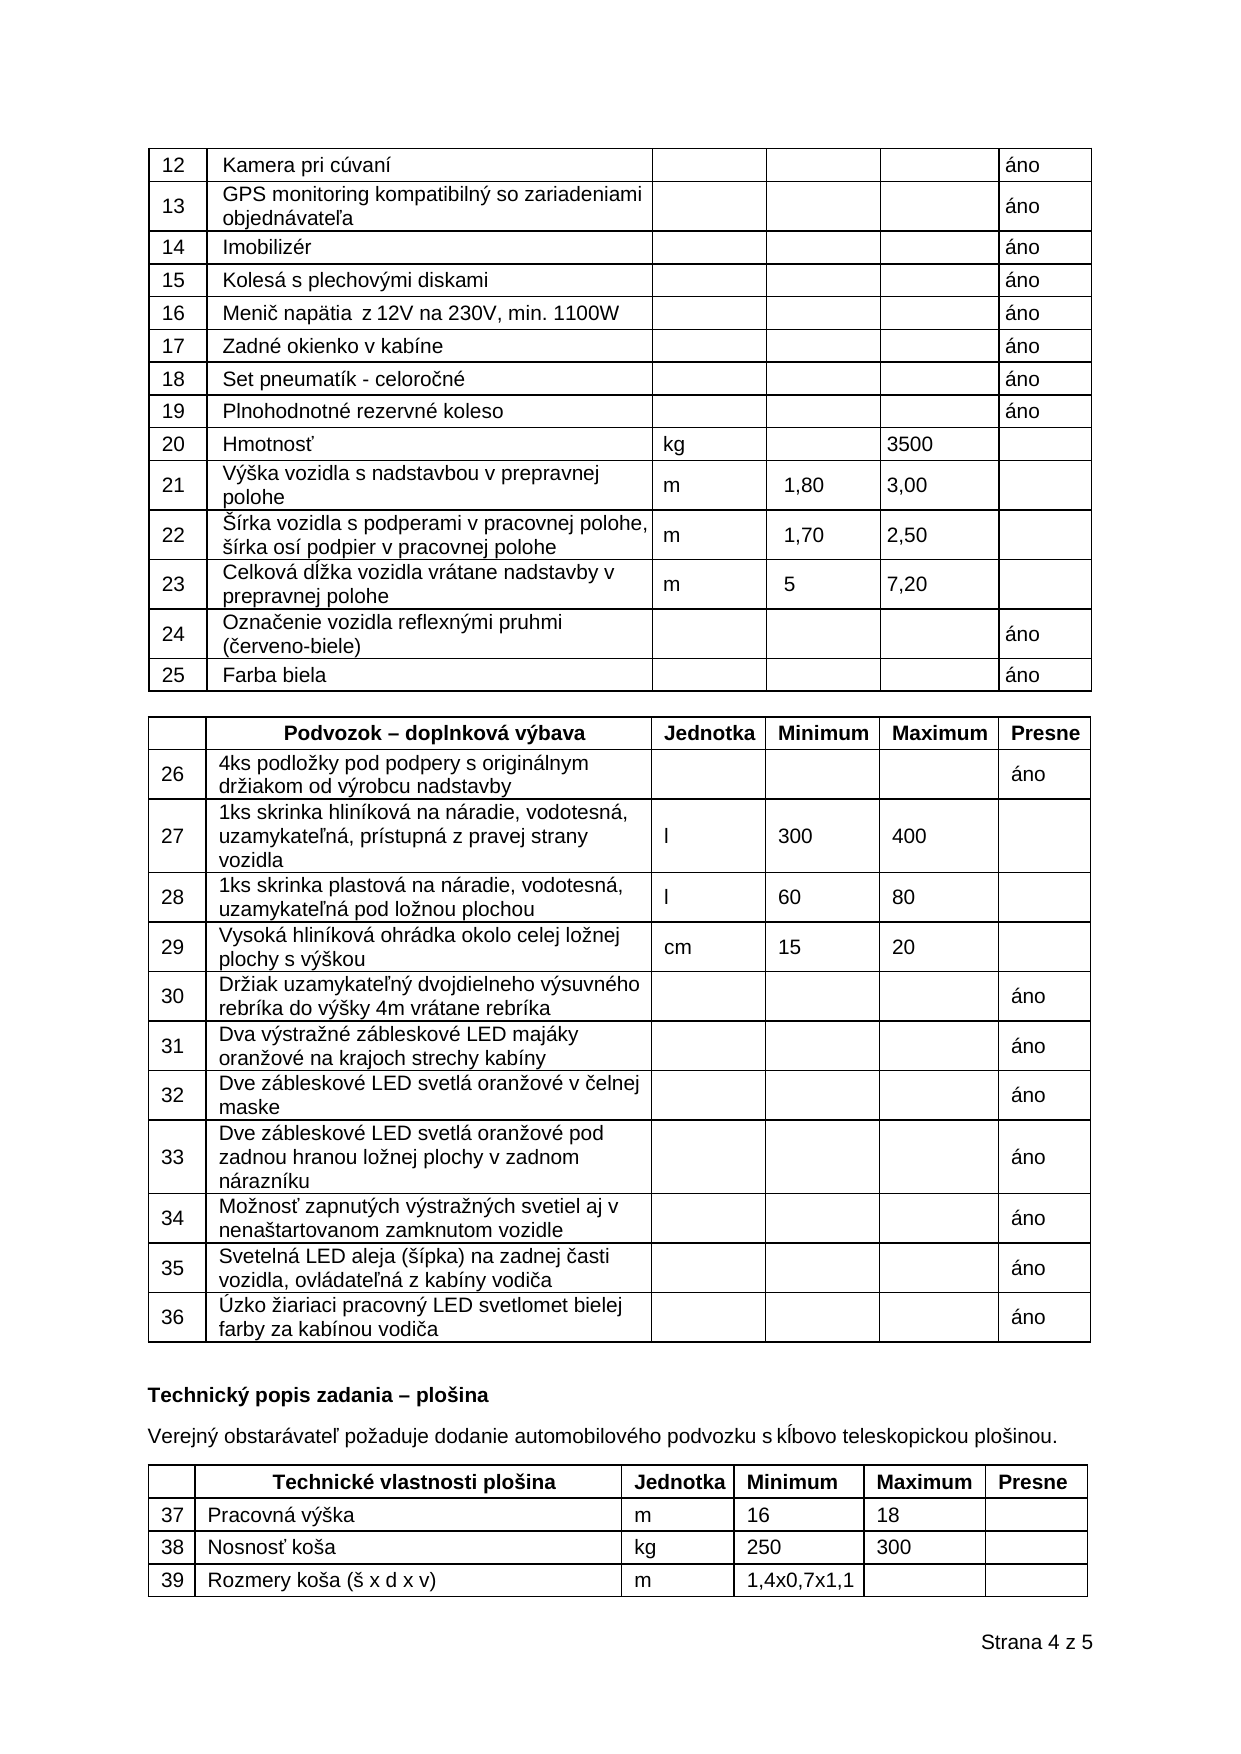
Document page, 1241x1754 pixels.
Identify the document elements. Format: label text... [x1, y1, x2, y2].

table_cell 37 [149, 1499, 194, 1530]
table_cell [767, 363, 880, 394]
table_cell [653, 659, 766, 690]
table_cell 38 [149, 1532, 194, 1563]
table_cell [653, 297, 766, 328]
table_cell m [653, 511, 766, 559]
table_cell [986, 1565, 1087, 1596]
table_cell Možnosť zapnutých výstražných svetiel aj v nenaštartovanom zamknutom vozidle [207, 1194, 651, 1242]
table_cell [652, 1071, 765, 1119]
table_cell 300 [766, 800, 879, 872]
table_cell 13 [150, 182, 206, 230]
table_cell [880, 1121, 998, 1192]
table_cell Rozmery koša (š x d x v) [196, 1565, 621, 1596]
table_cell áno [999, 1293, 1090, 1341]
table_cell [999, 873, 1090, 921]
table_cell 15 [150, 265, 206, 296]
table_cell [999, 923, 1090, 971]
table_cell Šírka vozidla s podperami v pracovnej polohe, šírka osí podpier v pracovnej polohe [208, 511, 652, 559]
table_cell [653, 363, 766, 394]
table_cell 60 [766, 873, 879, 921]
table_cell 1ks skrinka plastová na náradie, vodotesná, uzamykateľná pod ložnou plochou [207, 873, 651, 921]
table_cell m [653, 560, 766, 608]
table_cell 32 [149, 1071, 205, 1119]
table_cell Set pneumatík - celoročné [208, 363, 652, 394]
table_cell [767, 265, 880, 296]
table_cell [880, 1194, 998, 1242]
table_cell m [622, 1565, 733, 1596]
table_cell áno [999, 750, 1090, 798]
table_cell [653, 330, 766, 361]
table_cell [767, 297, 880, 328]
table_cell [767, 610, 880, 658]
table_cell Kamera pri cúvaní [208, 149, 652, 181]
table_cell Dve zábleskové LED svetlá oranžové v čelnej maske [207, 1071, 651, 1119]
table_cell áno [1000, 363, 1091, 394]
table_cell áno [999, 1022, 1090, 1069]
table_cell 23 [150, 560, 206, 608]
table_header Minimum [735, 1466, 863, 1497]
table_cell Nosnosť koša [196, 1532, 621, 1563]
table_cell Pracovná výška [196, 1499, 621, 1530]
table_cell kg [622, 1532, 733, 1563]
table_cell 21 [150, 461, 206, 509]
table_cell [881, 659, 998, 690]
table_cell [865, 1565, 985, 1596]
table_cell áno [1000, 330, 1091, 361]
table_cell áno [1000, 297, 1091, 328]
table_cell [652, 1022, 765, 1069]
table_cell [653, 232, 766, 263]
table_cell 18 [150, 363, 206, 394]
table_header Maximum [880, 718, 998, 749]
table_cell [767, 182, 880, 230]
table_cell Úzko žiariaci pracovný LED svetlomet bielej farby za kabínou vodiča [207, 1293, 651, 1341]
table_cell [999, 800, 1090, 872]
table_cell Držiak uzamykateľný dvojdielneho výsuvného rebríka do výšky 4m vrátane rebríka [207, 972, 651, 1020]
table_header [149, 1466, 194, 1497]
table_cell [653, 265, 766, 296]
table_cell 1,80 [767, 461, 880, 509]
table_cell [766, 750, 879, 798]
table_cell áno [999, 1244, 1090, 1291]
table_cell [652, 1194, 765, 1242]
table_cell [766, 1022, 879, 1069]
table_cell áno [1000, 659, 1091, 690]
table_cell 1,4x0,7x1,1 [735, 1565, 863, 1596]
table_cell 16 [735, 1499, 863, 1530]
table_cell cm [652, 923, 765, 971]
table_cell [1000, 560, 1091, 608]
table_cell [653, 149, 766, 181]
table_cell [880, 1071, 998, 1119]
table_cell [880, 750, 998, 798]
table_cell l [652, 800, 765, 872]
table_cell Hmotnosť [208, 428, 652, 460]
table_cell 4ks podložky pod podpery s originálnym držiakom od výrobcu nadstavby [207, 750, 651, 798]
table_cell 35 [149, 1244, 205, 1291]
table_cell [1000, 511, 1091, 559]
table_cell [1000, 461, 1091, 509]
table_cell 1,70 [767, 511, 880, 559]
table_cell áno [1000, 396, 1091, 427]
table_cell 25 [150, 659, 206, 690]
table_header Podvozok – doplnková výbava [207, 718, 651, 749]
table_cell l [652, 873, 765, 921]
table_cell [766, 1293, 879, 1341]
table_cell Menič napätia z 12V na 230V, min. 1100W [208, 297, 652, 328]
table_cell 33 [149, 1121, 205, 1192]
table_cell [986, 1532, 1087, 1563]
table_cell áno [999, 1194, 1090, 1242]
table_cell [881, 396, 998, 427]
table_cell 36 [149, 1293, 205, 1341]
table_cell 26 [149, 750, 205, 798]
table_cell Farba biela [208, 659, 652, 690]
table_cell áno [1000, 265, 1091, 296]
table_cell 39 [149, 1565, 194, 1596]
table_cell [881, 330, 998, 361]
table_cell Dva výstražné zábleskové LED majáky oranžové na krajoch strechy kabíny [207, 1022, 651, 1069]
table_cell [766, 1244, 879, 1291]
table_cell [767, 428, 880, 460]
table_cell Zadné okienko v kabíne [208, 330, 652, 361]
table_cell [880, 972, 998, 1020]
table_cell [767, 396, 880, 427]
table_cell 16 [150, 297, 206, 328]
table_cell [1000, 428, 1091, 460]
table_cell 80 [880, 873, 998, 921]
table_cell [652, 1244, 765, 1291]
table_cell Celková dĺžka vozidla vrátane nadstavby v prepravnej polohe [208, 560, 652, 608]
table_cell 7,20 [881, 560, 998, 608]
table_cell áno [999, 1121, 1090, 1192]
table_cell [652, 750, 765, 798]
table_cell Dve zábleskové LED svetlá oranžové pod zadnou hranou ložnej plochy v zadnom nárazníku [207, 1121, 651, 1192]
table_cell [767, 149, 880, 181]
table_cell [881, 297, 998, 328]
table_cell 19 [150, 396, 206, 427]
table_cell Kolesá s plechovými diskami [208, 265, 652, 296]
table_cell Plnohodnotné rezervné koleso [208, 396, 652, 427]
table_cell m [653, 461, 766, 509]
table_cell Označenie vozidla reflexnými pruhmi (červeno-biele) [208, 610, 652, 658]
table_cell [766, 1121, 879, 1192]
table_cell 28 [149, 873, 205, 921]
table_cell 29 [149, 923, 205, 971]
table_cell áno [1000, 182, 1091, 230]
table_cell [986, 1499, 1087, 1530]
table_cell Výška vozidla s nadstavbou v prepravnej polohe [208, 461, 652, 509]
table_cell [881, 232, 998, 263]
table_cell [653, 396, 766, 427]
table_cell [652, 972, 765, 1020]
table_header [149, 718, 205, 749]
table_cell Imobilizér [208, 232, 652, 263]
table_cell [766, 1071, 879, 1119]
table_cell Vysoká hliníková ohrádka okolo celej ložnej plochy s výškou [207, 923, 651, 971]
table_cell 30 [149, 972, 205, 1020]
table_cell [767, 232, 880, 263]
table_cell [766, 972, 879, 1020]
table_cell [881, 149, 998, 181]
table_header Jednotka [652, 718, 765, 749]
table_cell [766, 1194, 879, 1242]
table_cell 18 [865, 1499, 985, 1530]
table_cell [653, 610, 766, 658]
table_cell 15 [766, 923, 879, 971]
table_cell 27 [149, 800, 205, 872]
table_header Presne [986, 1466, 1087, 1497]
table_cell [881, 265, 998, 296]
table_cell Svetelná LED aleja (šípka) na zadnej časti vozidla, ovládateľná z kabíny vodiča [207, 1244, 651, 1291]
table_cell [767, 659, 880, 690]
table_cell 24 [150, 610, 206, 658]
table_header Minimum [766, 718, 879, 749]
table_cell [652, 1293, 765, 1341]
table_cell 34 [149, 1194, 205, 1242]
table_cell [880, 1244, 998, 1291]
table_cell 31 [149, 1022, 205, 1069]
text Verejný obstarávateľ požaduje dodanie automobilového podvozku s kĺbovo teleskopickou plošinou. [147, 1424, 1093, 1448]
table_cell 17 [150, 330, 206, 361]
table_cell 12 [150, 149, 206, 181]
table_header Technické vlastnosti plošina [196, 1466, 621, 1497]
table_cell 5 [767, 560, 880, 608]
table_cell [881, 182, 998, 230]
table_header Presne [999, 718, 1090, 749]
table_cell [880, 1293, 998, 1341]
table_cell 3,00 [881, 461, 998, 509]
table_cell kg [653, 428, 766, 460]
table_cell 1ks skrinka hliníková na náradie, vodotesná, uzamykateľná, prístupná z pravej strany vozidla [207, 800, 651, 872]
text Technický popis zadania – plošina [147, 1383, 1093, 1407]
table_cell 300 [865, 1532, 985, 1563]
table_cell 250 [735, 1532, 863, 1563]
table_header Jednotka [622, 1466, 733, 1497]
table_cell [880, 1022, 998, 1069]
table_cell áno [1000, 232, 1091, 263]
table_cell 20 [150, 428, 206, 460]
table_cell áno [999, 1071, 1090, 1119]
table_cell 14 [150, 232, 206, 263]
table_cell 3500 [881, 428, 998, 460]
table_cell 20 [880, 923, 998, 971]
table_cell áno [1000, 149, 1091, 181]
table_cell m [622, 1499, 733, 1530]
table_cell [653, 182, 766, 230]
table_header Maximum [865, 1466, 985, 1497]
table_cell 400 [880, 800, 998, 872]
table_cell [767, 330, 880, 361]
table_cell 2,50 [881, 511, 998, 559]
table_cell [652, 1121, 765, 1192]
table_cell 22 [150, 511, 206, 559]
table_cell [881, 610, 998, 658]
table_cell [881, 363, 998, 394]
table_cell GPS monitoring kompatibilný so zariadeniami objednávateľa [208, 182, 652, 230]
table_cell áno [999, 972, 1090, 1020]
table_cell áno [1000, 610, 1091, 658]
